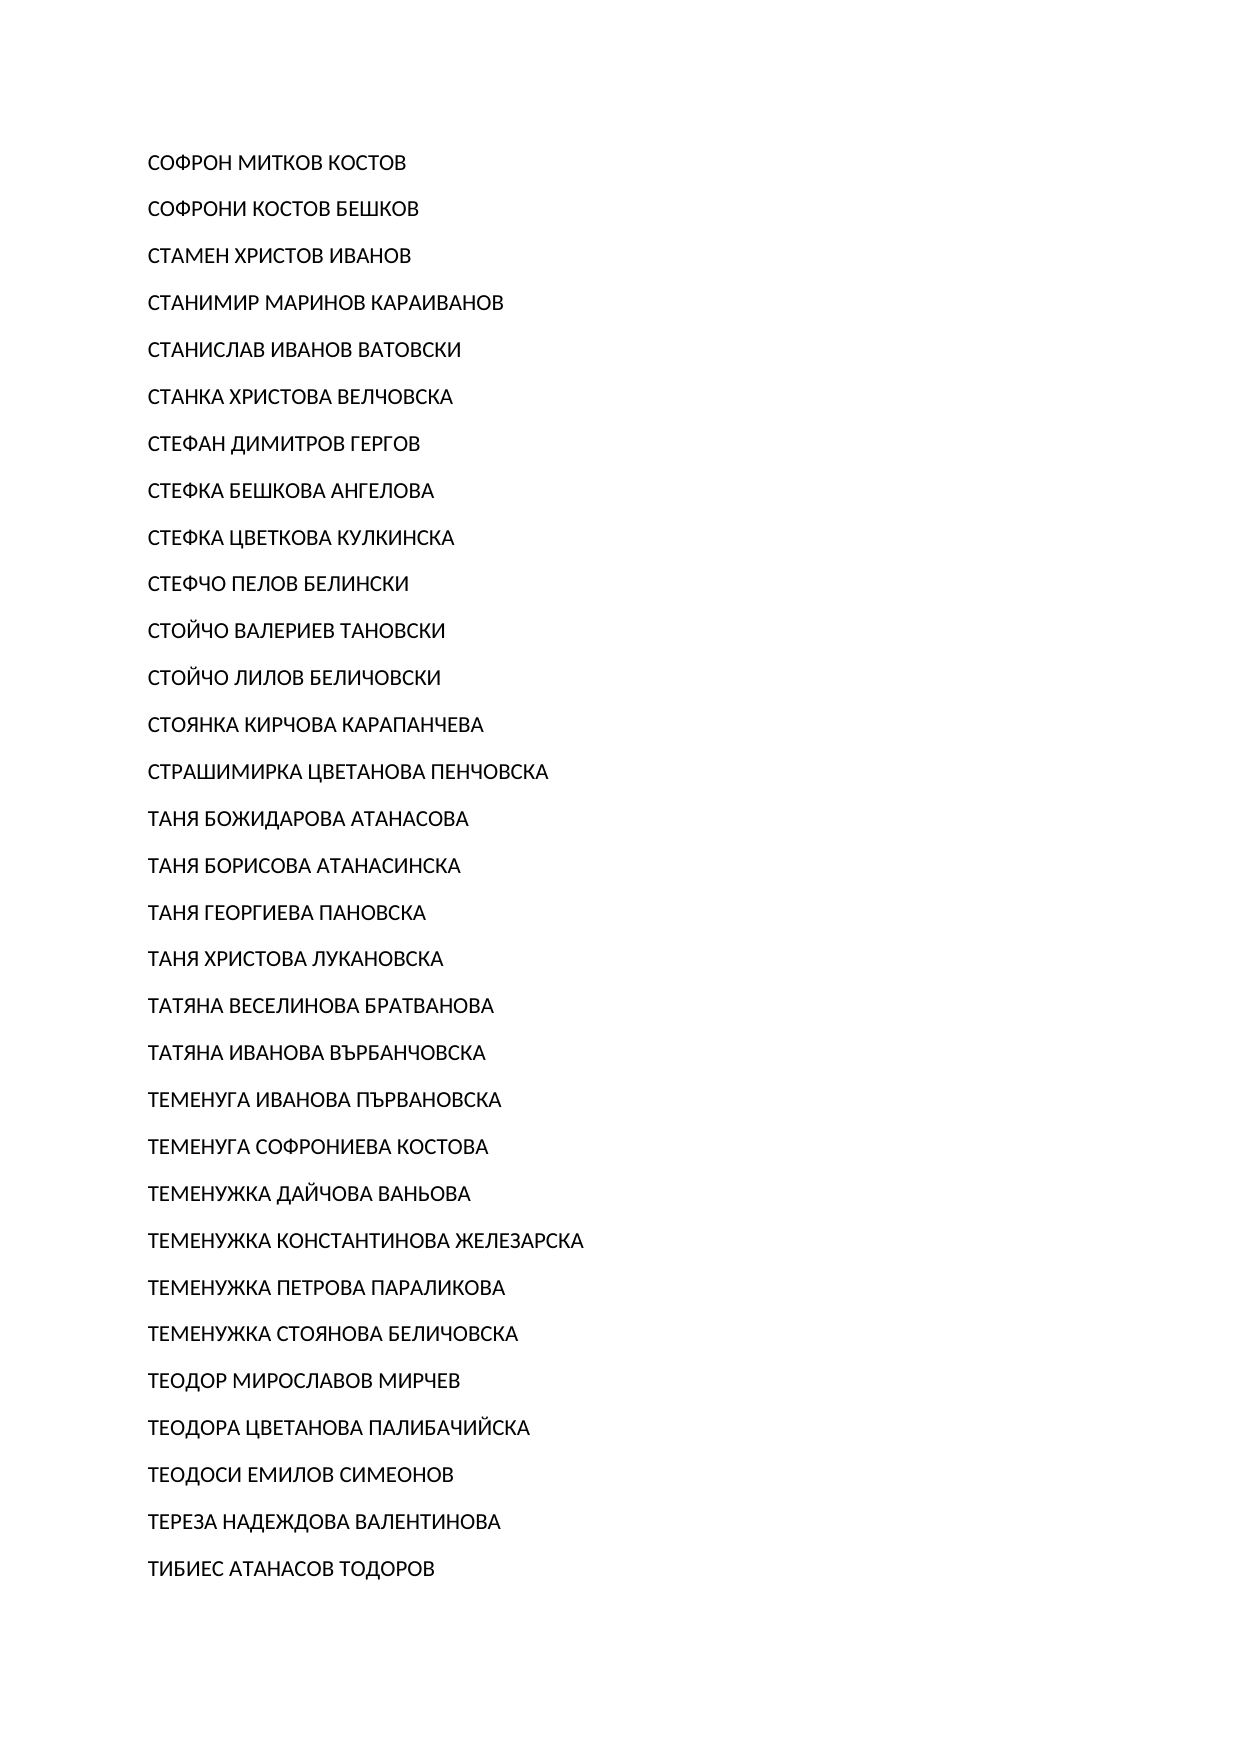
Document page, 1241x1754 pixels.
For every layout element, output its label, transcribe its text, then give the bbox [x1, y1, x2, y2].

text ТАТЯНА ВЕСЕЛИНОВА БРАТВАНОВА [148, 991, 1093, 1019]
text ТЕРЕЗА НАДЕЖДОВА ВАЛЕНТИНОВА [148, 1507, 1093, 1535]
text СТАНИСЛАВ ИВАНОВ ВАТОВСКИ [148, 335, 1093, 363]
text СТАНИМИР МАРИНОВ КАРАИВАНОВ [148, 288, 1093, 316]
text СТОЙЧО ЛИЛОВ БЕЛИЧОВСКИ [148, 663, 1093, 691]
text СОФРОН МИТКОВ КОСТОВ [148, 148, 1093, 176]
text ТЕМЕНУЖКА КОНСТАНТИНОВА ЖЕЛЕЗАРСКА [148, 1226, 1093, 1254]
text СОФРОНИ КОСТОВ БЕШКОВ [148, 194, 1093, 222]
text СТОЯНКА КИРЧОВА КАРАПАНЧЕВА [148, 710, 1093, 738]
text ТЕМЕНУЖКА ДАЙЧОВА ВАНЬОВА [148, 1179, 1093, 1207]
text СТАНКА ХРИСТОВА ВЕЛЧОВСКА [148, 382, 1093, 410]
text ТЕОДОСИ ЕМИЛОВ СИМЕОНОВ [148, 1460, 1093, 1488]
text СТОЙЧО ВАЛЕРИЕВ ТАНОВСКИ [148, 616, 1093, 644]
text ТАТЯНА ИВАНОВА ВЪРБАНЧОВСКА [148, 1038, 1093, 1066]
text ТЕМЕНУГА СОФРОНИЕВА КОСТОВА [148, 1132, 1093, 1160]
text СТЕФАН ДИМИТРОВ ГЕРГОВ [148, 429, 1093, 457]
text ТЕМЕНУЖКА СТОЯНОВА БЕЛИЧОВСКА [148, 1319, 1093, 1347]
text СТЕФКА БЕШКОВА АНГЕЛОВА [148, 476, 1093, 504]
text ТАНЯ БОЖИДАРОВА АТАНАСОВА [148, 804, 1093, 832]
text СТЕФКА ЦВЕТКОВА КУЛКИНСКА [148, 523, 1093, 551]
text ТЕОДОР МИРОСЛАВОВ МИРЧЕВ [148, 1366, 1093, 1394]
text ТАНЯ ГЕОРГИЕВА ПАНОВСКА [148, 898, 1093, 926]
text ТИБИЕС АТАНАСОВ ТОДОРОВ [148, 1554, 1093, 1582]
text ТЕОДОРА ЦВЕТАНОВА ПАЛИБАЧИЙСКА [148, 1413, 1093, 1441]
text ТАНЯ ХРИСТОВА ЛУКАНОВСКА [148, 944, 1093, 972]
text СТЕФЧО ПЕЛОВ БЕЛИНСКИ [148, 569, 1093, 597]
text ТАНЯ БОРИСОВА АТАНАСИНСКА [148, 851, 1093, 879]
text СТАМЕН ХРИСТОВ ИВАНОВ [148, 241, 1093, 269]
text ТЕМЕНУЖКА ПЕТРОВА ПАРАЛИКОВА [148, 1273, 1093, 1301]
text ТЕМЕНУГА ИВАНОВА ПЪРВАНОВСКА [148, 1085, 1093, 1113]
text СТРАШИМИРКА ЦВЕТАНОВА ПЕНЧОВСКА [148, 757, 1093, 785]
